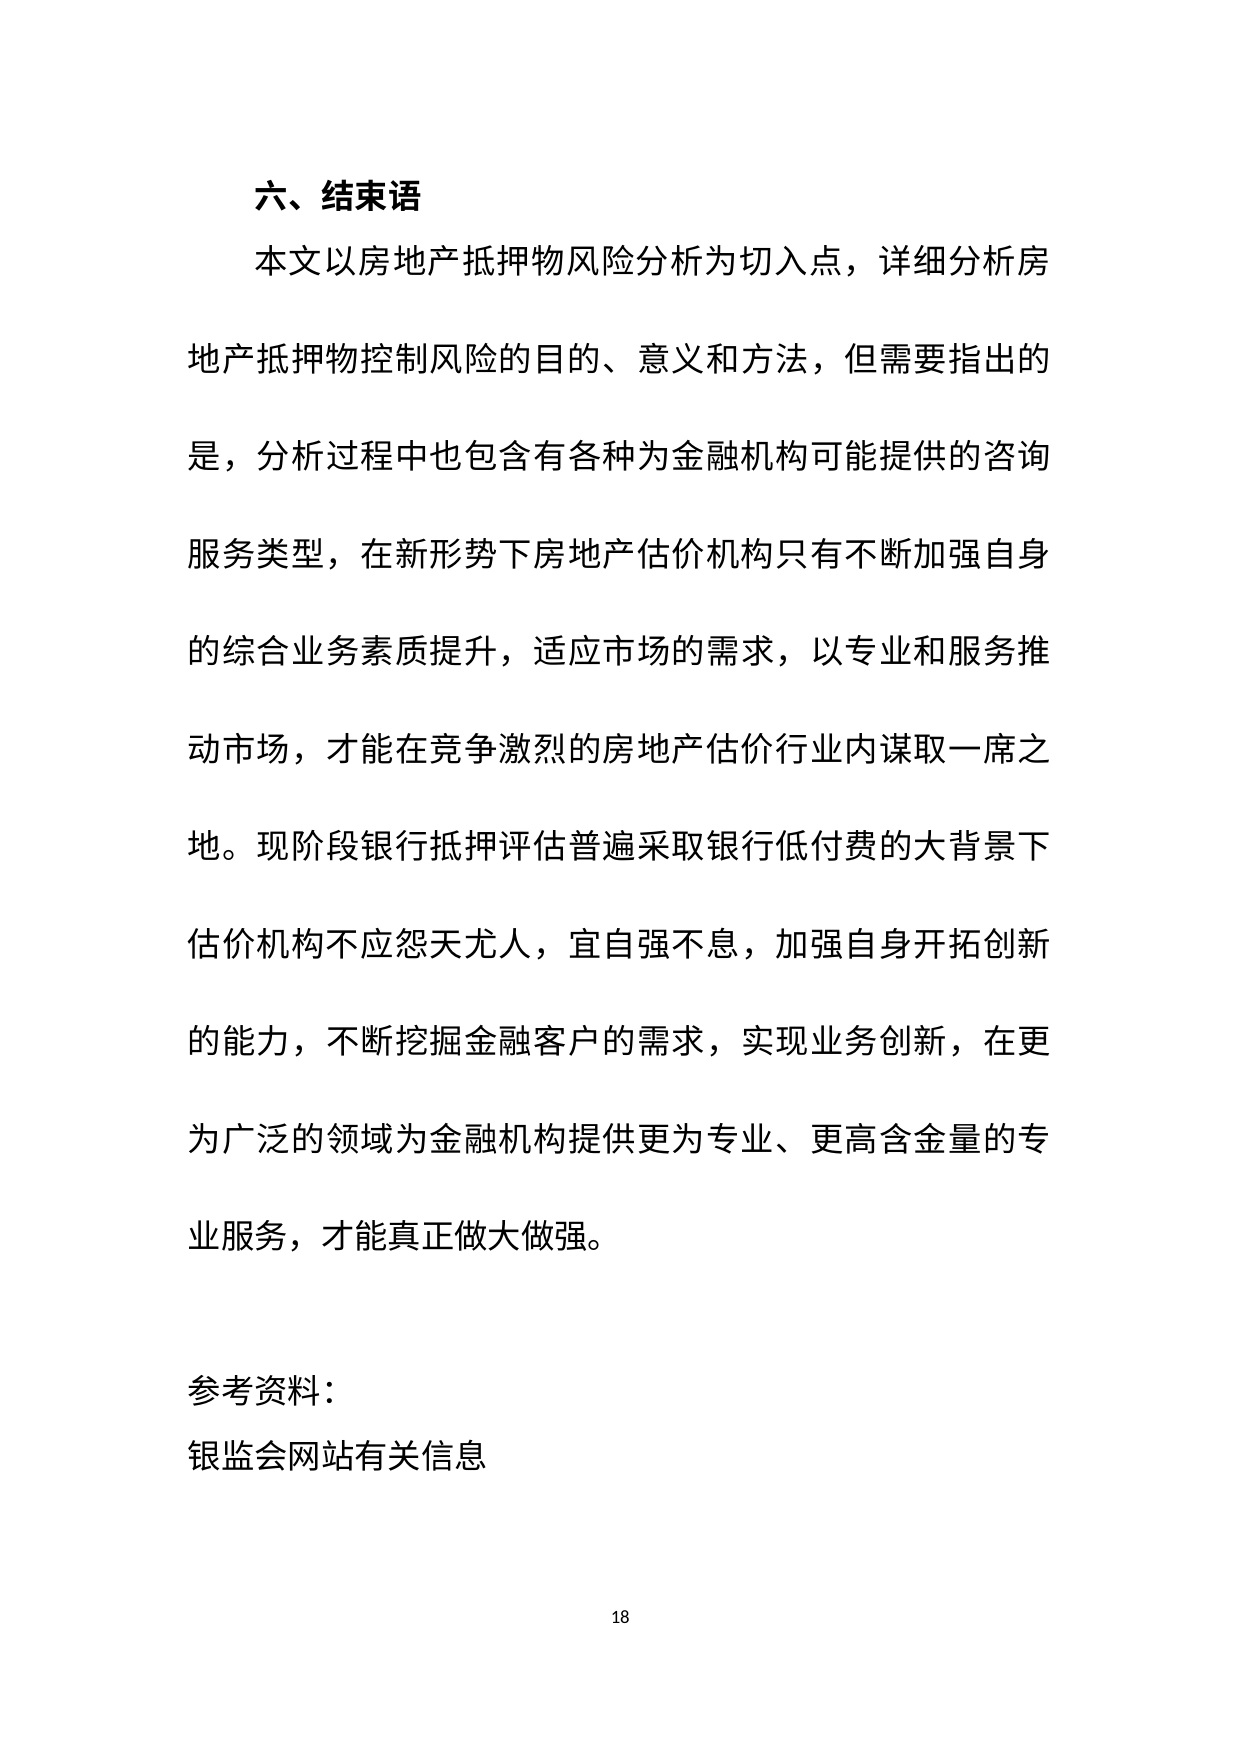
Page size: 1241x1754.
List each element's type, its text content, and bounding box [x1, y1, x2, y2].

text 本文以房地产抵押物风险分析为切入点，详细分析房地产抵押物控制风险的目的、意义和方法，但需要指出的是，分析过程中也包含有各种为金融机构可能提供的咨询服务类型，在新形势下房地产估价机构只有不断加强自身的综合业务素质提升，适应市场的需求，以专业和服务推动市场，才能在竞争激烈的房地产估价行业内谋取一席之地。现阶段银行抵押评估普遍采取银行低付费的大背景下，估价机构不应怨天尤人，宜自强不息，加强自身开拓创新的能力，不断挖掘金融客户的需求，实现业务创新，在更为广泛的领域为金融机构提供更为专业、更高含金量的专业服务，才能真正做大做强。 [187, 227, 1053, 1267]
text 银监会网站有关信息 [187, 1421, 1053, 1486]
text 六、结束语 [187, 162, 1053, 227]
text 参考资料： [187, 1356, 1053, 1421]
